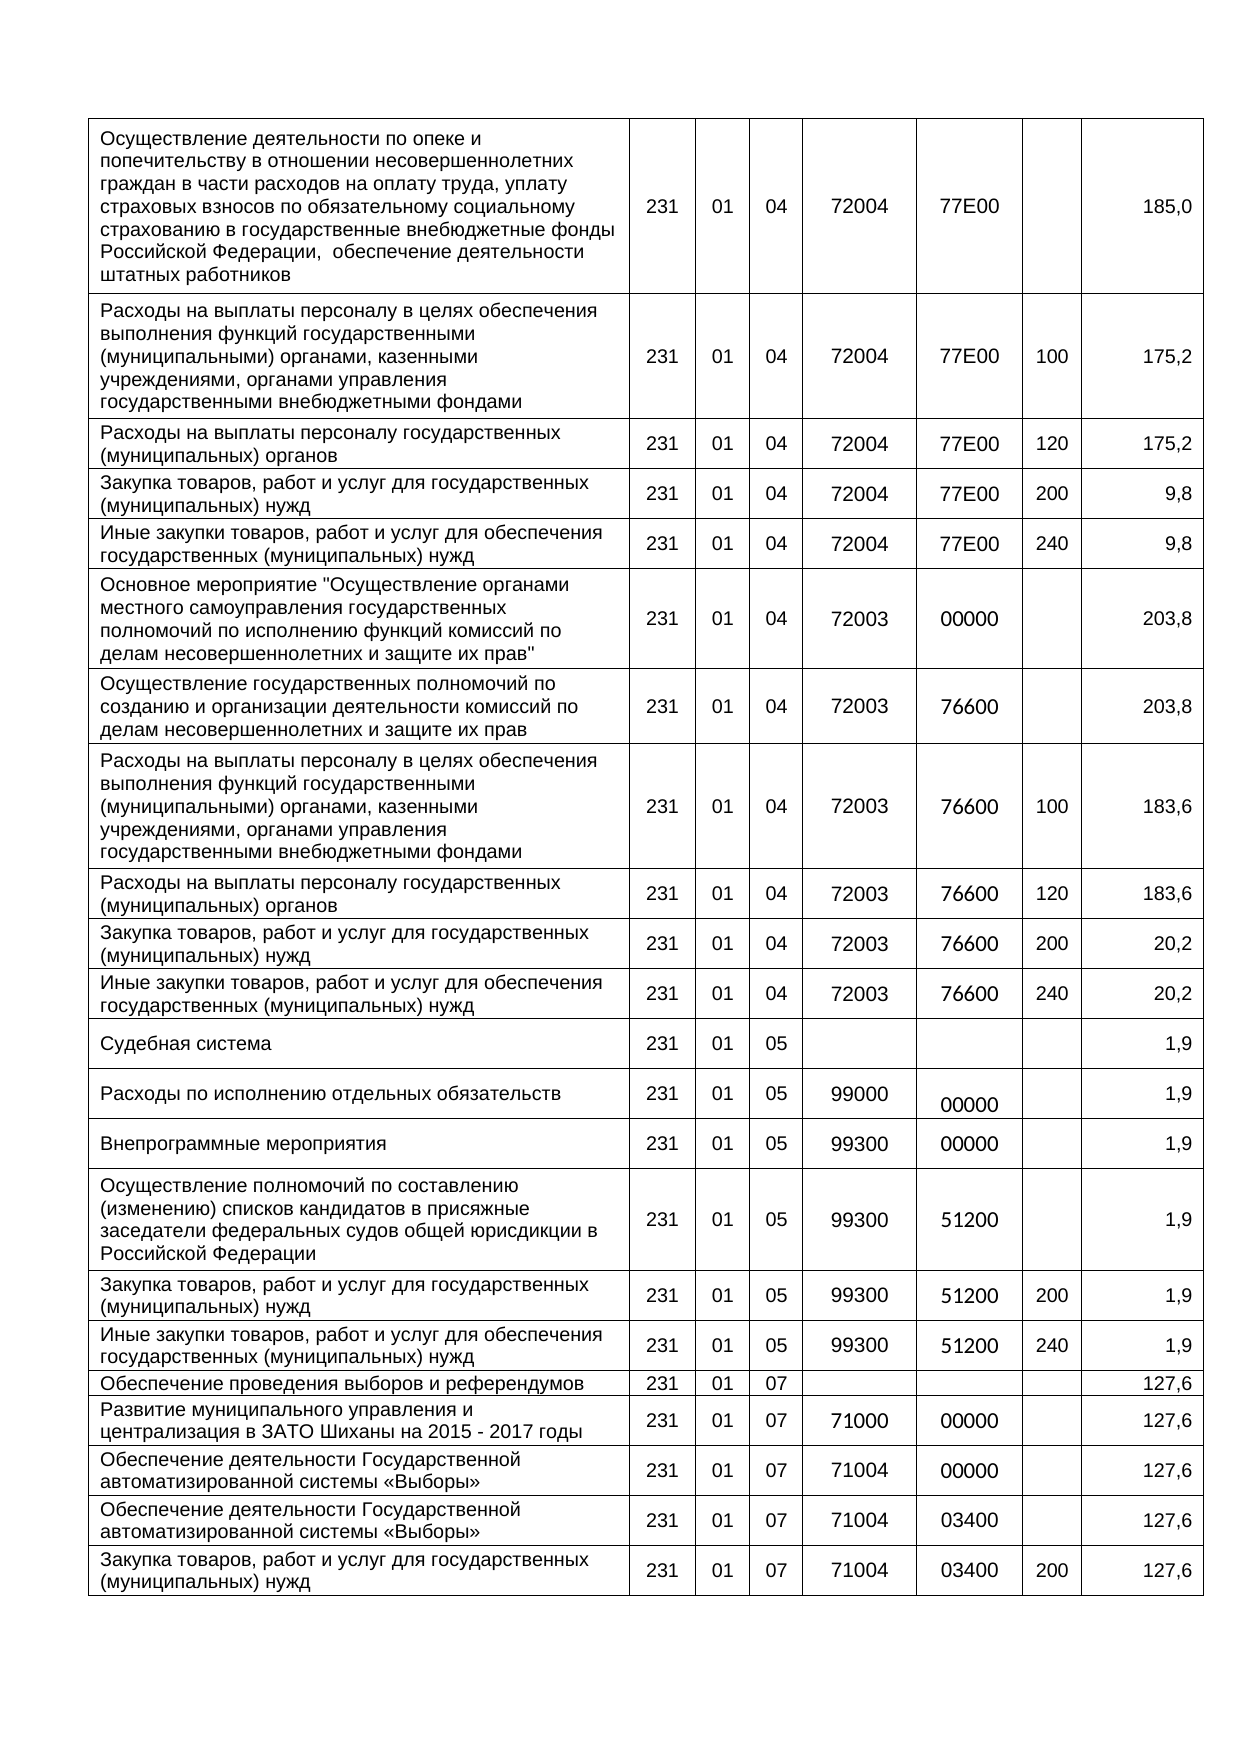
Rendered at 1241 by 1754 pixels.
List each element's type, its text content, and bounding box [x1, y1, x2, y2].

table_cell 200 [1023, 1271, 1081, 1320]
table_cell 05 [750, 1169, 802, 1270]
table_cell 07 [750, 1371, 802, 1395]
table_cell 231 [630, 1446, 695, 1495]
table_cell 100 [1023, 744, 1081, 868]
table_cell 01 [696, 1169, 749, 1270]
table_cell 01 [696, 1119, 749, 1168]
table_cell [1023, 669, 1081, 743]
table_cell 72004 [803, 469, 916, 518]
table_cell Обеспечение деятельности Государственной автоматизированной системы «Выборы» [89, 1496, 629, 1545]
table_cell 01 [696, 419, 749, 468]
table_cell 231 [630, 1371, 695, 1395]
table_cell 71004 [803, 1446, 916, 1495]
table_cell 72003 [803, 569, 916, 668]
table_cell 99000 [803, 1069, 916, 1118]
table_cell 01 [696, 1019, 749, 1068]
table_cell 175,2 [1082, 294, 1203, 418]
table_cell 231 [630, 1396, 695, 1445]
table_cell 05 [750, 1069, 802, 1118]
table_cell 01 [696, 119, 749, 293]
table_cell 07 [750, 1396, 802, 1445]
table_cell 231 [630, 1496, 695, 1545]
table_cell 1,9 [1082, 1271, 1203, 1320]
table_cell 01 [696, 1546, 749, 1595]
table_cell 231 [630, 1119, 695, 1168]
table_cell 01 [696, 1069, 749, 1118]
table_cell 72004 [803, 519, 916, 568]
table_cell Основное мероприятие "Осуществление органами местного самоуправления государственных полномочий по исполнению функций комиссий по делам несовершеннолетних и защите их прав" [89, 569, 629, 668]
table_cell [1023, 1496, 1081, 1545]
table_cell 00000 [917, 1069, 1022, 1118]
table_cell 71004 [803, 1546, 916, 1595]
table_cell 76600 [917, 919, 1022, 968]
table_cell 01 [696, 1496, 749, 1545]
table_cell 05 [750, 1019, 802, 1068]
table_cell 183,6 [1082, 869, 1203, 918]
table_cell 01 [696, 1446, 749, 1495]
table_cell 72003 [803, 919, 916, 968]
table_cell 01 [696, 969, 749, 1018]
table_cell 72003 [803, 869, 916, 918]
table_cell 05 [750, 1321, 802, 1370]
table_cell Расходы на выплаты персоналу государственных (муниципальных) органов [89, 419, 629, 468]
table_cell [1023, 1119, 1081, 1168]
table_cell 04 [750, 294, 802, 418]
table_cell [1023, 1371, 1081, 1395]
table_cell 76600 [917, 669, 1022, 743]
table_cell Расходы по исполнению отдельных обязательств [89, 1069, 629, 1118]
table_cell 00000 [917, 569, 1022, 668]
table_cell Закупка товаров, работ и услуг для государственных (муниципальных) нужд [89, 1546, 629, 1595]
table_cell 72003 [803, 744, 916, 868]
table_cell 07 [750, 1446, 802, 1495]
table_cell 175,2 [1082, 419, 1203, 468]
table_cell 00000 [917, 1396, 1022, 1445]
table_cell 99300 [803, 1119, 916, 1168]
table_cell [1023, 119, 1081, 293]
table_cell 185,0 [1082, 119, 1203, 293]
table_cell 72003 [803, 969, 916, 1018]
table_cell Развитие муниципального управления и централизация в ЗАТО Шиханы на 2015 - 2017 годы [89, 1396, 629, 1445]
table_cell 76600 [917, 969, 1022, 1018]
table_cell 77Е00 [917, 469, 1022, 518]
table_cell 01 [696, 569, 749, 668]
table_cell 200 [1023, 1546, 1081, 1595]
table_cell 120 [1023, 419, 1081, 468]
table_cell 127,6 [1082, 1546, 1203, 1595]
table_cell 240 [1023, 519, 1081, 568]
table_cell 51200 [917, 1321, 1022, 1370]
table_cell 20,2 [1082, 919, 1203, 968]
table_cell 240 [1023, 969, 1081, 1018]
table_cell 03400 [917, 1546, 1022, 1595]
table_cell 51200 [917, 1271, 1022, 1320]
table_cell 01 [696, 1321, 749, 1370]
table_cell 00000 [917, 1446, 1022, 1495]
table_cell 1,9 [1082, 1069, 1203, 1118]
table_cell 01 [696, 469, 749, 518]
table_cell 04 [750, 569, 802, 668]
table_cell [1023, 1019, 1081, 1068]
table_cell 1,9 [1082, 1321, 1203, 1370]
table_cell 231 [630, 294, 695, 418]
table_cell 72004 [803, 119, 916, 293]
table_cell [1023, 1169, 1081, 1270]
table_cell 231 [630, 1271, 695, 1320]
table_cell Обеспечение деятельности Государственной автоматизированной системы «Выборы» [89, 1446, 629, 1495]
table_cell 77Е00 [917, 519, 1022, 568]
table_cell 231 [630, 1546, 695, 1595]
table_cell 231 [630, 969, 695, 1018]
table_cell 231 [630, 569, 695, 668]
table_cell 01 [696, 1396, 749, 1445]
table_cell 231 [630, 419, 695, 468]
table_cell 03400 [917, 1496, 1022, 1545]
table_cell [917, 1371, 1022, 1395]
table_cell 231 [630, 119, 695, 293]
table_cell Расходы на выплаты персоналу государственных (муниципальных) органов [89, 869, 629, 918]
table_cell 01 [696, 1371, 749, 1395]
table_cell 127,6 [1082, 1496, 1203, 1545]
table_cell 77Е00 [917, 294, 1022, 418]
table_cell 04 [750, 919, 802, 968]
table_cell [1023, 1446, 1081, 1495]
table_cell 231 [630, 1321, 695, 1370]
table_cell Судебная система [89, 1019, 629, 1068]
table_cell [1023, 1396, 1081, 1445]
table_cell [803, 1371, 916, 1395]
table_cell 77Е00 [917, 419, 1022, 468]
table_cell 04 [750, 969, 802, 1018]
table_cell 01 [696, 744, 749, 868]
table_cell 72003 [803, 669, 916, 743]
table_cell 51200 [917, 1169, 1022, 1270]
table_cell 231 [630, 1019, 695, 1068]
table_cell Внепрограммные мероприятия [89, 1119, 629, 1168]
table_cell 231 [630, 1069, 695, 1118]
table_cell 9,8 [1082, 519, 1203, 568]
table_cell 203,8 [1082, 669, 1203, 743]
table_cell 231 [630, 1169, 695, 1270]
table_cell 01 [696, 1271, 749, 1320]
table_cell 04 [750, 469, 802, 518]
table_cell Иные закупки товаров, работ и услуг для обеспечения государственных (муниципальных) нужд [89, 519, 629, 568]
table_cell [917, 1019, 1022, 1068]
table_cell 01 [696, 869, 749, 918]
table_cell 231 [630, 869, 695, 918]
table_cell 72004 [803, 419, 916, 468]
table_cell Иные закупки товаров, работ и услуг для обеспечения государственных (муниципальных) нужд [89, 969, 629, 1018]
table_cell 1,9 [1082, 1119, 1203, 1168]
table_cell 71004 [803, 1496, 916, 1545]
table_cell 04 [750, 669, 802, 743]
table_cell 00000 [917, 1119, 1022, 1168]
table_cell [803, 1019, 916, 1068]
table_cell 04 [750, 519, 802, 568]
table_cell 07 [750, 1496, 802, 1545]
table_cell 127,6 [1082, 1396, 1203, 1445]
table_cell Закупка товаров, работ и услуг для государственных (муниципальных) нужд [89, 469, 629, 518]
table_cell 183,6 [1082, 744, 1203, 868]
table_cell 77Е00 [917, 119, 1022, 293]
table_cell 231 [630, 919, 695, 968]
table_cell 1,9 [1082, 1169, 1203, 1270]
table_cell 231 [630, 469, 695, 518]
table_cell 231 [630, 519, 695, 568]
table_cell 100 [1023, 294, 1081, 418]
table_cell 04 [750, 119, 802, 293]
table_cell 01 [696, 294, 749, 418]
table_cell 99300 [803, 1321, 916, 1370]
table_cell 04 [750, 869, 802, 918]
table_cell 127,6 [1082, 1446, 1203, 1495]
table_cell Осуществление полномочий по составлению (изменению) списков кандидатов в присяжные заседатели федеральных судов общей юрисдикции в Российской Федерации [89, 1169, 629, 1270]
table_cell 120 [1023, 869, 1081, 918]
table_cell 231 [630, 669, 695, 743]
table_cell 9,8 [1082, 469, 1203, 518]
table_cell 01 [696, 669, 749, 743]
table_cell Иные закупки товаров, работ и услуг для обеспечения государственных (муниципальных) нужд [89, 1321, 629, 1370]
table_cell 05 [750, 1119, 802, 1168]
table_cell Осуществление государственных полномочий по созданию и организации деятельности комиссий по делам несовершеннолетних и защите их прав [89, 669, 629, 743]
table_cell 76600 [917, 744, 1022, 868]
table_cell 07 [750, 1546, 802, 1595]
table_cell Закупка товаров, работ и услуг для государственных (муниципальных) нужд [89, 919, 629, 968]
table_cell 01 [696, 519, 749, 568]
table_cell 72004 [803, 294, 916, 418]
table_cell 231 [630, 744, 695, 868]
table_cell 203,8 [1082, 569, 1203, 668]
table_cell Обеспечение проведения выборов и референдумов [89, 1371, 629, 1395]
table_cell Закупка товаров, работ и услуг для государственных (муниципальных) нужд [89, 1271, 629, 1320]
table_cell 01 [696, 919, 749, 968]
table_cell 1,9 [1082, 1019, 1203, 1068]
table_cell 76600 [917, 869, 1022, 918]
table_cell Осуществление деятельности по опеке и попечительству в отношении несовершеннолетних граждан в части расходов на оплату труда, уплату страховых взносов по обязательному социальному страхованию в государственные внебюджетные фонды Российской Федерации, обеспечение деятельности штатных работников [89, 119, 629, 293]
table_cell 99300 [803, 1271, 916, 1320]
table_cell [1023, 569, 1081, 668]
table_cell 05 [750, 1271, 802, 1320]
table_cell 99300 [803, 1169, 916, 1270]
table_cell 240 [1023, 1321, 1081, 1370]
table_cell [1023, 1069, 1081, 1118]
table_cell 71000 [803, 1396, 916, 1445]
table_cell 04 [750, 744, 802, 868]
table_cell 200 [1023, 919, 1081, 968]
table_cell 127,6 [1082, 1371, 1203, 1395]
table_cell 04 [750, 419, 802, 468]
table_cell 200 [1023, 469, 1081, 518]
table_cell 20,2 [1082, 969, 1203, 1018]
